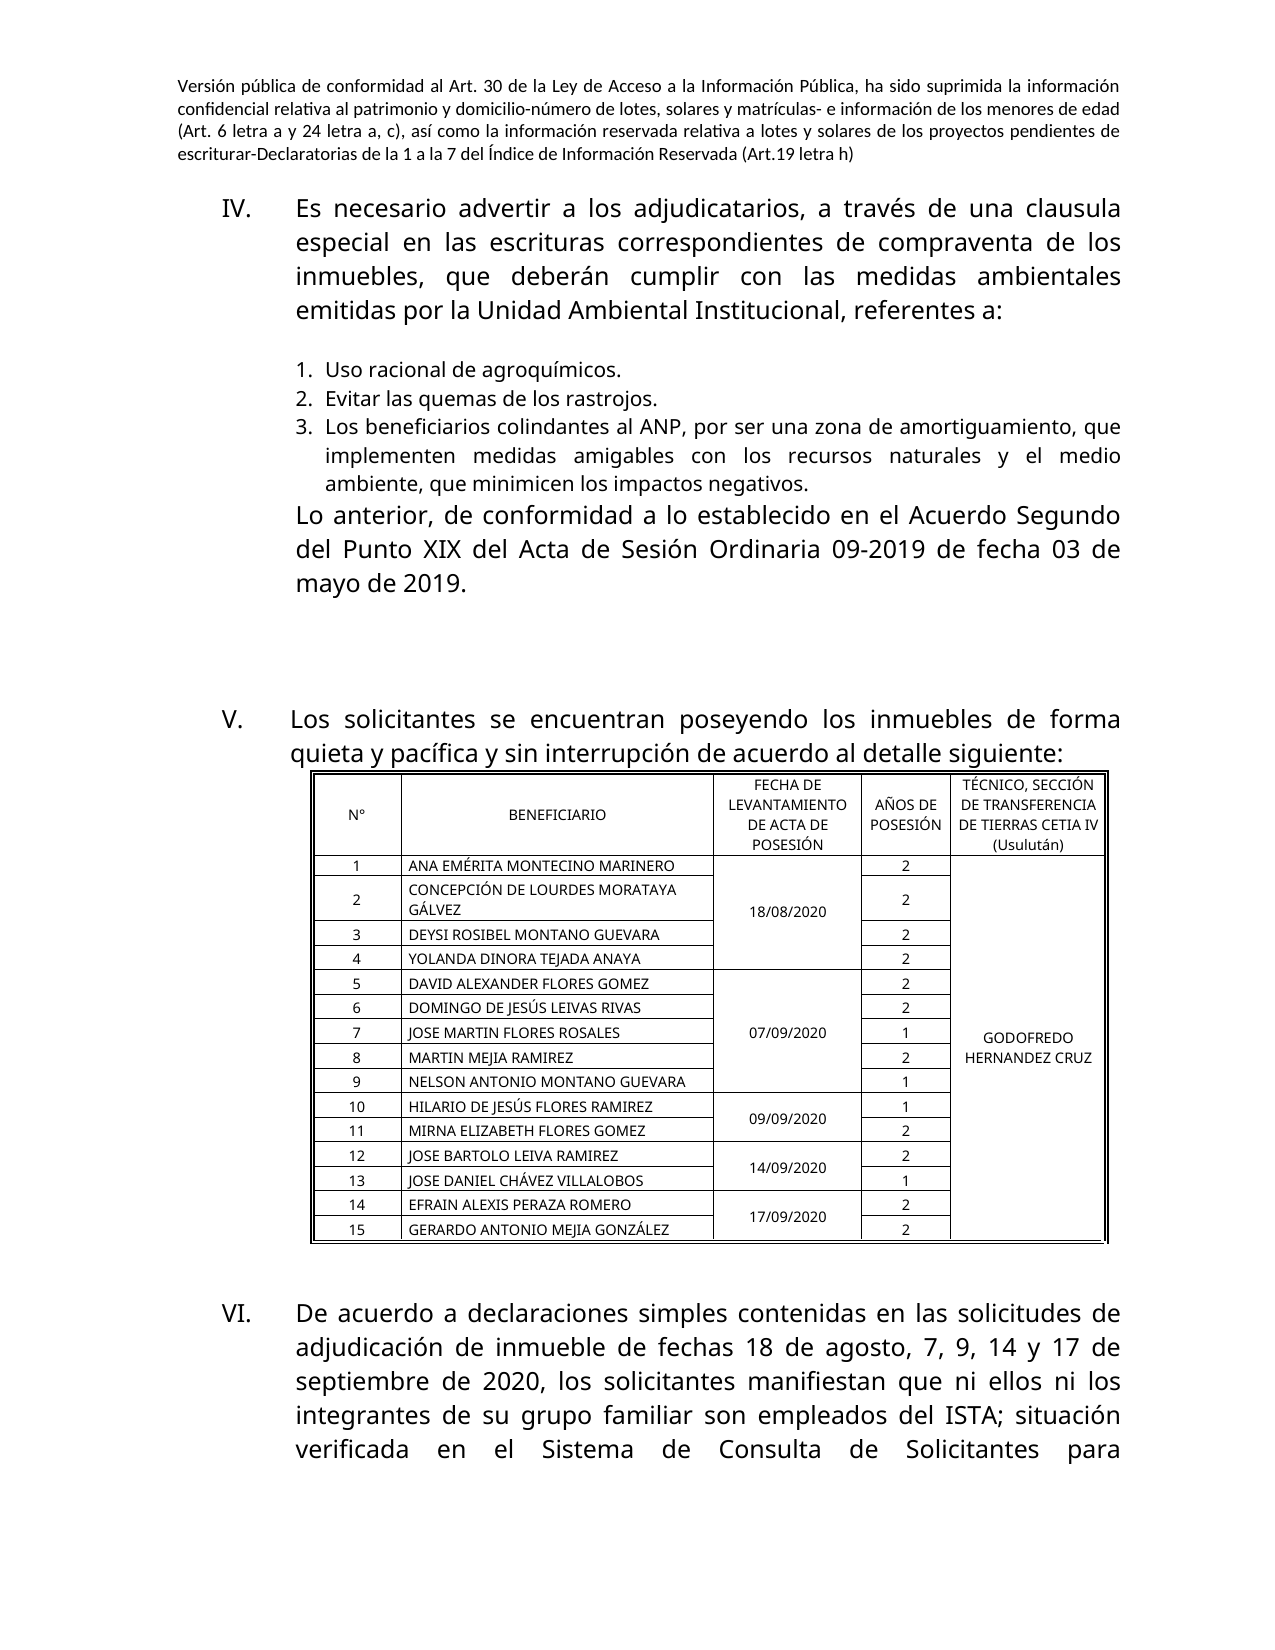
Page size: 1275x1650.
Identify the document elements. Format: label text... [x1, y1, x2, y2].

table_cell 2 [862, 921, 950, 944]
table_cell 2 [862, 1118, 950, 1141]
table_cell 7 [315, 1019, 401, 1043]
table_cell NELSON ANTONIO MONTANO GUEVARA [402, 1069, 713, 1092]
table_cell 2 [862, 1142, 950, 1166]
table_cell 2 [862, 1191, 950, 1215]
list 2. Evitar las quemas de los rastrojos. [295, 384, 1122, 412]
table_cell 2 [862, 946, 950, 969]
table_cell MIRNA ELIZABETH FLORES GOMEZ [402, 1118, 713, 1141]
table_cell 3 [315, 921, 401, 944]
table_cell 1 [315, 856, 401, 875]
table_cell MARTIN MEJIA RAMIREZ [402, 1044, 713, 1067]
table_cell CONCEPCIÓN DE LOURDES MORATAYA GÁLVEZ [402, 876, 713, 920]
table_cell YOLANDA DINORA TEJADA ANAYA [402, 946, 713, 969]
list 1. Uso racional de agroquímicos. [295, 356, 1122, 384]
table_cell 14 [315, 1191, 401, 1215]
table_cell 14/09/2020 [714, 1142, 861, 1190]
table_cell 2 [862, 876, 950, 920]
table_cell 1 [862, 1093, 950, 1117]
table_cell 15 [315, 1216, 401, 1239]
table_cell 2 [315, 876, 401, 920]
table_cell GODOFREDO HERNANDEZ CRUZ [951, 856, 1104, 1239]
table_cell 2 [862, 856, 950, 875]
table_cell 12 [315, 1142, 401, 1166]
list Es necesario advertir a los adjudicatarios, a través de una clausula especial en las escrituras correspondientes de compraventa de los inmuebles, que deberán cumplir con las medidas ambientales emitidas por la Unidad Ambiental Institucional, referentes a: [222, 191, 1122, 327]
table_cell 1 [862, 1069, 950, 1092]
table_cell HILARIO DE JESÚS FLORES RAMIREZ [402, 1093, 713, 1117]
table_cell 07/09/2020 [714, 970, 861, 1092]
list 3. Los beneficiarios colindantes al ANP, por ser una zona de amortiguamiento, que implementen medidas amigables con los recursos naturales y el medio ambiente, que minimicen los impactos negativos. [295, 412, 1122, 498]
table_cell 10 [315, 1093, 401, 1117]
table_cell GERARDO ANTONIO MEJIA GONZÁLEZ [402, 1216, 713, 1239]
table_cell ANA EMÉRITA MONTECINO MARINERO [402, 856, 713, 875]
table_cell 13 [315, 1167, 401, 1190]
table_cell DOMINGO DE JESÚS LEIVAS RIVAS [402, 995, 713, 1018]
table_cell DAVID ALEXANDER FLORES GOMEZ [402, 970, 713, 994]
table_cell 18/08/2020 [714, 856, 861, 969]
table_cell 2 [862, 995, 950, 1018]
table_cell 2 [862, 970, 950, 994]
list Los solicitantes se encuentran poseyendo los inmuebles de forma quieta y pacífica y sin interrupción de acuerdo al detalle siguiente: [222, 702, 1122, 770]
table_cell JOSE BARTOLO LEIVA RAMIREZ [402, 1142, 713, 1166]
table_cell 9 [315, 1069, 401, 1092]
table_cell 8 [315, 1044, 401, 1067]
table_cell DEYSI ROSIBEL MONTANO GUEVARA [402, 921, 713, 944]
text Lo anterior, de conformidad a lo establecido en el Acuerdo Segundo del Punto XIX del Acta de Sesión Ordinaria 09-2019 de fecha 03 de mayo de 2019. [295, 498, 1122, 600]
table_cell 6 [315, 995, 401, 1018]
table_cell 1 [862, 1019, 950, 1043]
table_cell JOSE MARTIN FLORES ROSALES [402, 1019, 713, 1043]
table_cell JOSE DANIEL CHÁVEZ VILLALOBOS [402, 1167, 713, 1190]
table_cell 11 [315, 1118, 401, 1141]
table_cell 2 [862, 1216, 950, 1239]
table_cell 17/09/2020 [714, 1191, 861, 1239]
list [222, 1295, 1122, 1466]
table_header FECHA DE LEVANTAMIENTO DE ACTA DE POSESIÓN [714, 775, 861, 854]
table_header AÑOS DE POSESIÓN [862, 775, 950, 854]
table_cell 4 [315, 946, 401, 969]
table_header BENEFICIARIO [402, 775, 713, 854]
table_cell 5 [315, 970, 401, 994]
table_cell 2 [862, 1044, 950, 1067]
table_header TÉCNICO, SECCIÓN DE TRANSFERENCIA DE TIERRAS CETIA IV (Usulután) [951, 775, 1104, 854]
table_header N° [315, 775, 401, 854]
table_cell 1 [862, 1167, 950, 1190]
table_cell 09/09/2020 [714, 1093, 861, 1141]
table_cell EFRAIN ALEXIS PERAZA ROMERO [402, 1191, 713, 1215]
